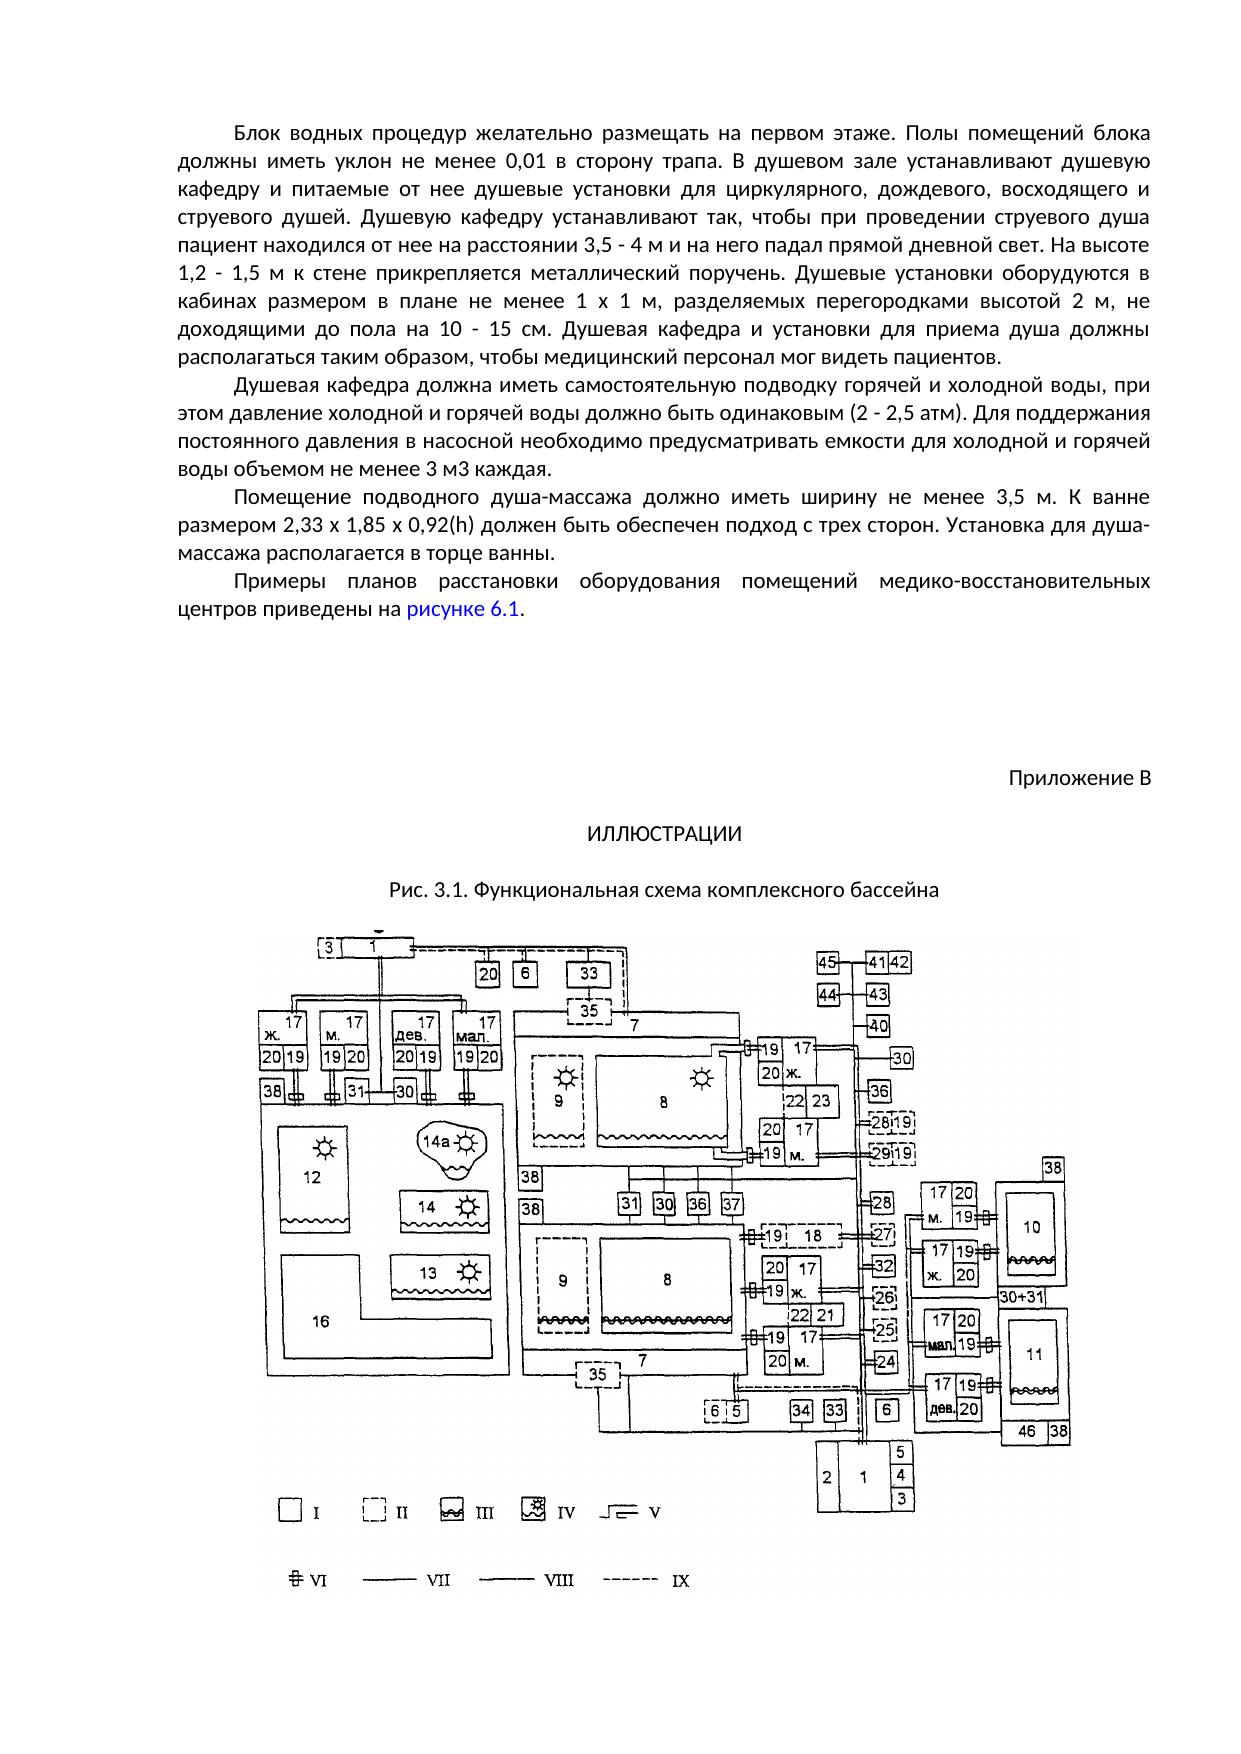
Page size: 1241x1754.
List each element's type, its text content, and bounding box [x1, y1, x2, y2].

text ИЛЛЮСТРАЦИИ [177, 819, 1152, 847]
text Приложение В [177, 763, 1152, 791]
picture [249, 930, 1080, 1601]
text Душевая кафедра должна иметь самостоятельную подводку горячей и холодной воды, при этом давление холодной и горячей воды должно быть одинаковым (2 - 2,5 атм). Для поддержания постоянного давления в насосной необходимо предусматривать емкости для холодной и горячей воды объемом не менее 3 м3 каждая. [177, 370, 1152, 482]
text Примеры планов расстановки оборудования помещений медико-восстановительных центров приведены на рисунке 6.1. [177, 566, 1152, 622]
text Помещение подводного душа-массажа должно иметь ширину не менее 3,5 м. К ванне размером 2,33 х 1,85 х 0,92(h) должен быть обеспечен подход с трех сторон. Установка для душа-массажа располагается в торце ванны. [177, 482, 1152, 566]
text Блок водных процедур желательно размещать на первом этаже. Полы помещений блока должны иметь уклон не менее 0,01 в сторону трапа. В душевом зале устанавливают душевую кафедру и питаемые от нее душевые установки для циркулярного, дождевого, восходящего и струевого душей. Душевую кафедру устанавливают так, чтобы при проведении струевого душа пациент находился от нее на расстоянии 3,5 - 4 м и на него падал прямой дневной свет. На высоте 1,2 - 1,5 м к стене прикрепляется металлический поручень. Душевые установки оборудуются в кабинах размером в плане не менее 1 х 1 м, разделяемых перегородками высотой 2 м, не доходящими до пола на 10 - 15 см. Душевая кафедра и установки для приема душа должны располагаться таким образом, чтобы медицинский персонал мог видеть пациентов. [177, 118, 1152, 370]
text Рис. 3.1. Функциональная схема комплексного бассейна [177, 875, 1152, 903]
